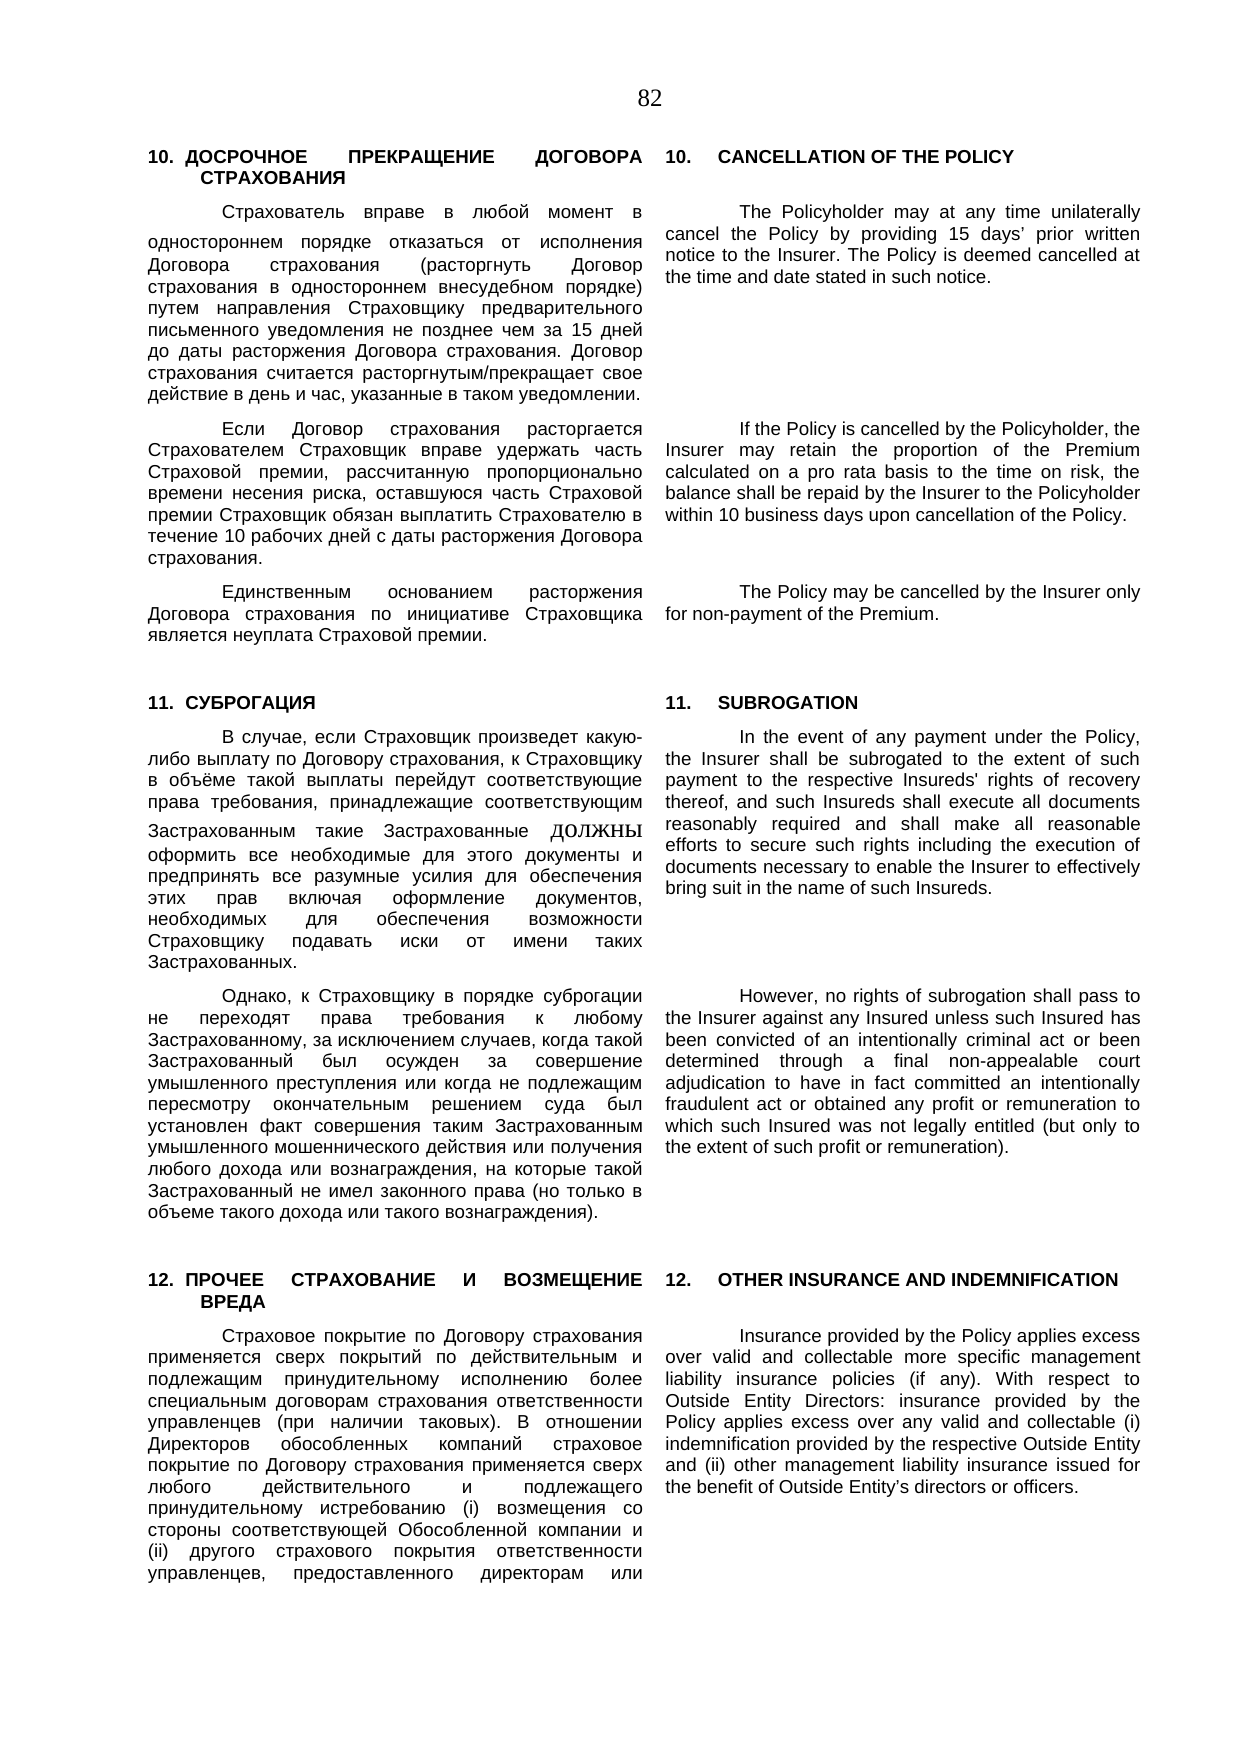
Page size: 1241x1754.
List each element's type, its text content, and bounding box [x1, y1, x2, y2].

table_cell CANCELLATION OF THE POLICY [654, 146, 1152, 201]
table_cell В случае, если Страховщик произведет какую-либо выплату по Договору страхования, к Страховщику в объёме такой выплаты перейдут соответствующие права требования, принадлежащие соответствующим Застрахованным такие Застрахованные должны оформить все необходимые для этого документы и предпринять все разумные усилия для обеспечения этих прав включая оформление документов, необходимых для обеспечения возможности Страховщику подавать иски от имени таких Застрахованных. [136, 726, 654, 985]
table_cell In the event of any payment under the Policy, the Insurer shall be subrogated to the extent of such payment to the respective Insureds' rights of recovery thereof, and such Insureds shall execute all documents reasonably required and shall make all reasonable efforts to secure such rights including the execution of documents necessary to enable the Insurer to effectively bring suit in the name of such Insureds. [654, 726, 1152, 985]
table_cell Страхователь вправе в любой момент в одностороннем порядке отказаться от исполнения Договора страхования (расторгнуть Договор страхования в одностороннем внесудебном порядке) путем направления Страховщику предварительного письменного уведомления не позднее чем за 15 дней до даты расторжения Договора страхования. Договор страхования считается расторгнутым/прекращает свое действие в день и час, указанные в таком уведомлении. [136, 201, 654, 417]
table_cell The Policy may be cancelled by the Insurer only for non-payment of the Premium. [654, 581, 1152, 692]
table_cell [654, 1325, 1152, 1583]
table_cell Единственным основанием расторжения Договора страхования по инициативе Страховщика является неуплата Страховой премии. [136, 581, 654, 692]
table_cell Однако, к Страховщику в порядке суброгации не переходят права требования к любому Застрахованному, за исключением случаев, когда такой Застрахованный был осужден за совершение умышленного преступления или когда не подлежащим пересмотру окончательным решением суда был установлен факт совершения таким Застрахованным умышленного мошеннического действия или получения любого дохода или вознаграждения, на которые такой Застрахованный не имел законного права (но только в объеме такого дохода или такого вознаграждения). [136, 985, 654, 1269]
table_cell However, no rights of subrogation shall pass to the Insurer against any Insured unless such Insured has been convicted of an intentionally criminal act or been determined through a final non-appealable court adjudication to have in fact committed an intentionally fraudulent act or obtained any profit or remuneration to which such Insured was not legally entitled (but only to the extent of such profit or remuneration). [654, 985, 1152, 1269]
table_cell ПРОЧЕЕ СТРАХОВАНИЕ И ВОЗМЕЩЕНИЕ ВРЕДА [136, 1269, 654, 1325]
table_cell OTHER INSURANCE AND INDEMNIFICATION [654, 1269, 1152, 1325]
table_cell The Policyholder may at any time unilaterally cancel the Policy by providing 15 days’ prior written notice to the Insurer. The Policy is deemed cancelled at the time and date stated in such notice. [654, 201, 1152, 417]
table_cell Если Договор страхования расторгается Страхователем Страховщик вправе удержать часть Страховой премии, рассчитанную пропорционально времени несения риска, оставшуюся часть Страховой премии Страховщик обязан выплатить Страхователю в течение 10 рабочих дней с даты расторжения Договора страхования. [136, 417, 654, 581]
table_cell If the Policy is cancelled by the Policyholder, the Insurer may retain the proportion of the Premium calculated on a pro rata basis to the time on risk, the balance shall be repaid by the Insurer to the Policyholder within 10 business days upon cancellation of the Policy. [654, 417, 1152, 581]
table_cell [136, 1325, 654, 1583]
table_cell СУБРОГАЦИЯ [136, 692, 654, 726]
table_cell SUBROGATION [654, 692, 1152, 726]
table_cell ДОСРОЧНОЕ ПРЕКРАЩЕНИЕ ДОГОВОРА СТРАХОВАНИЯ [136, 146, 654, 201]
